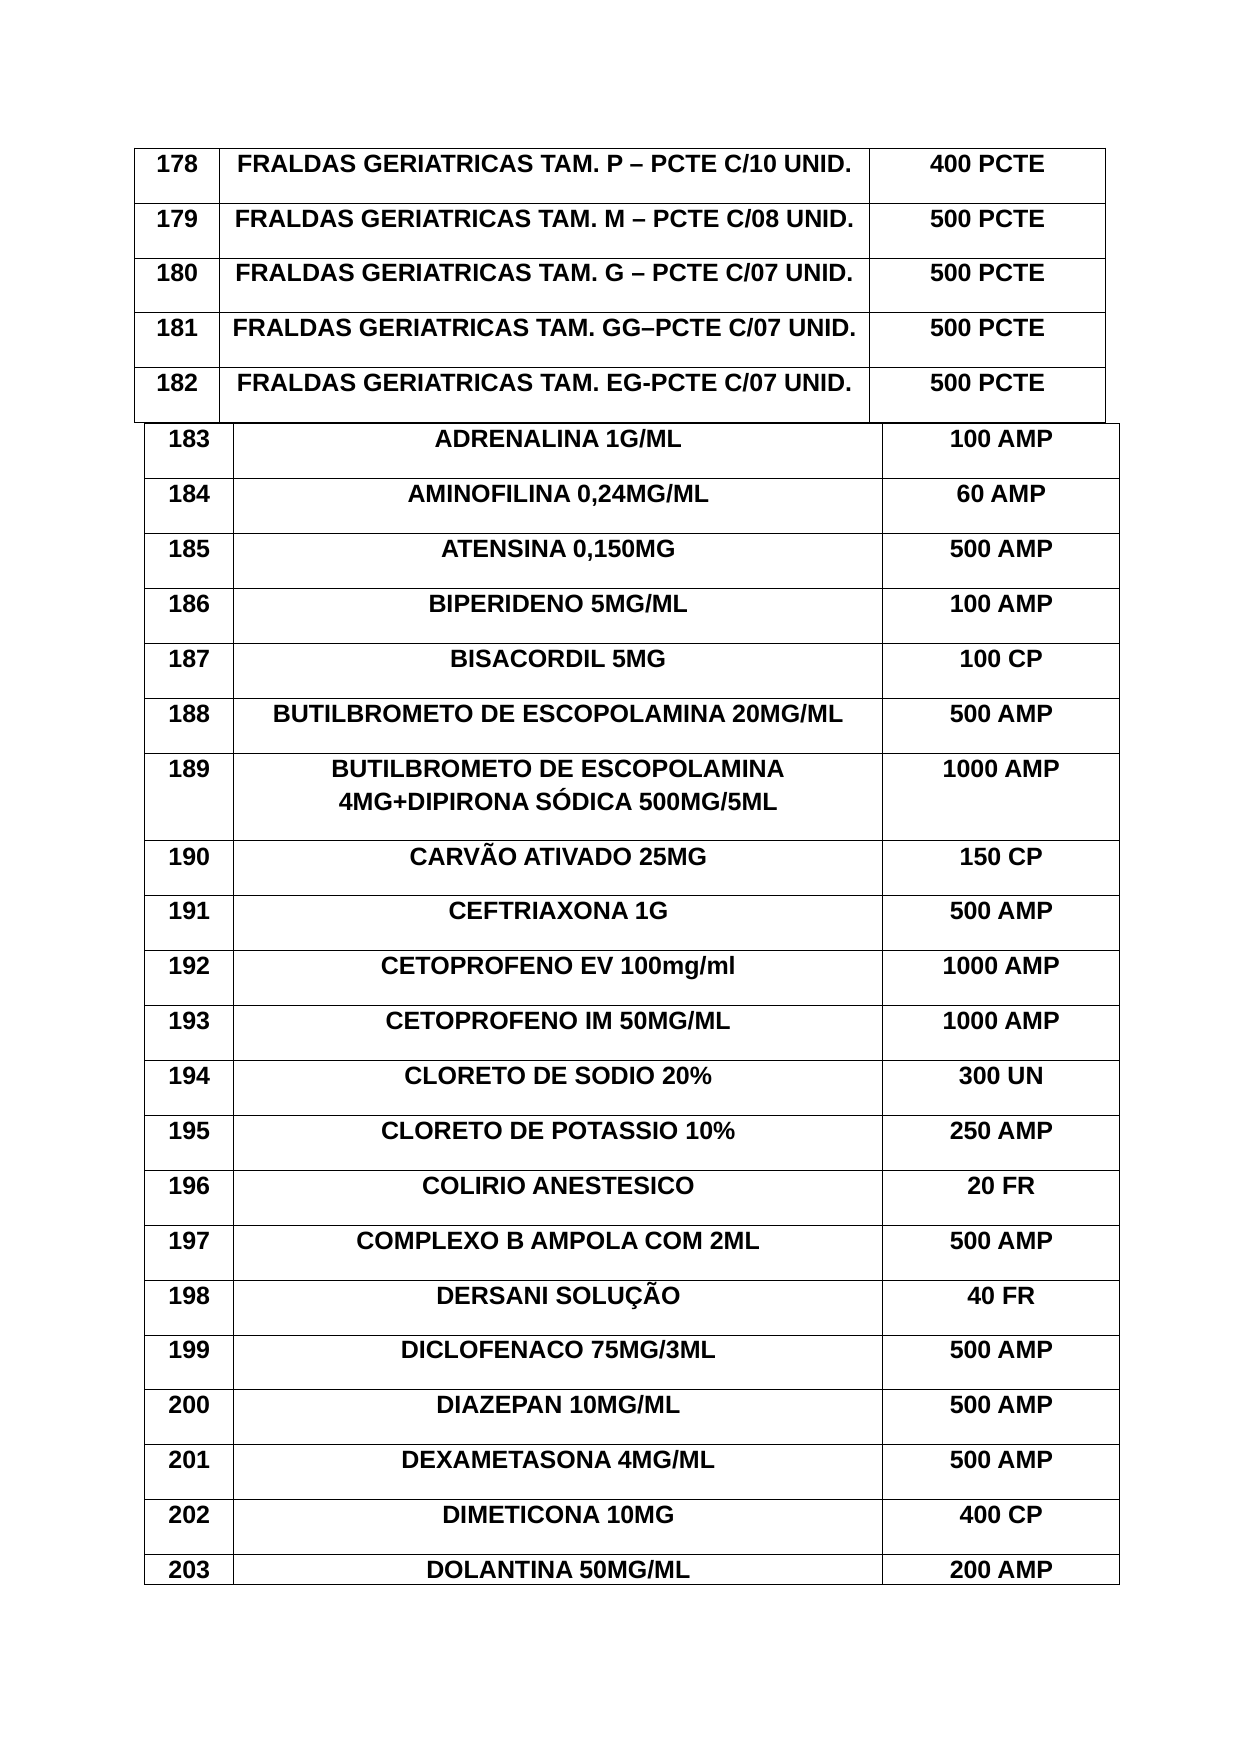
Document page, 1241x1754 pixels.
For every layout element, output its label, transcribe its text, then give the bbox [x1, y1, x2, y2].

table_cell 400 CP [883, 1500, 1119, 1554]
table_cell DEXAMETASONA 4MG/ML [234, 1445, 882, 1499]
table_cell 198 [145, 1281, 233, 1334]
table_cell 185 [145, 534, 233, 588]
table_cell 500 PCTE [870, 259, 1105, 312]
table_cell 100 AMP [883, 589, 1119, 643]
table_cell 201 [145, 1445, 233, 1499]
table_cell 197 [145, 1226, 233, 1279]
table_cell 187 [145, 644, 233, 698]
table_header ADRENALINA 1G/ML [234, 424, 882, 478]
table_cell 184 [145, 479, 233, 533]
table_cell 500 AMP [883, 1445, 1119, 1499]
table_cell 182 [135, 368, 219, 422]
table_cell 250 AMP [883, 1116, 1119, 1170]
table_cell ATENSINA 0,150MG [234, 534, 882, 588]
table_cell 179 [135, 204, 219, 257]
table_cell 203 [145, 1555, 233, 1584]
table_cell CEFTRIAXONA 1G [234, 896, 882, 950]
table_cell 1000 AMP [883, 1006, 1119, 1060]
table_cell 181 [135, 313, 219, 367]
table_cell 200 AMP [883, 1555, 1119, 1584]
table_cell 189 [145, 754, 233, 840]
table_cell DIMETICONA 10MG [234, 1500, 882, 1554]
table_cell 178 [135, 149, 219, 202]
table_cell FRALDAS GERIATRICAS TAM. G – PCTE C/07 UNID. [220, 259, 869, 312]
table_cell CLORETO DE POTASSIO 10% [234, 1116, 882, 1170]
table_cell 195 [145, 1116, 233, 1170]
table_cell BISACORDIL 5MG [234, 644, 882, 698]
table_cell BUTILBROMETO DE ESCOPOLAMINA 20MG/ML [234, 699, 882, 752]
table_cell 199 [145, 1336, 233, 1389]
table_cell COLIRIO ANESTESICO [234, 1171, 882, 1225]
table_cell FRALDAS GERIATRICAS TAM. EG-PCTE C/07 UNID. [220, 368, 869, 422]
table_header 100 AMP [883, 424, 1119, 478]
table_cell 200 [145, 1390, 233, 1444]
table_cell FRALDAS GERIATRICAS TAM. P – PCTE C/10 UNID. [220, 149, 869, 202]
table_cell COMPLEXO B AMPOLA COM 2ML [234, 1226, 882, 1279]
table_cell 202 [145, 1500, 233, 1554]
table_cell 186 [145, 589, 233, 643]
table_cell BUTILBROMETO DE ESCOPOLAMINA 4MG+DIPIRONA SÓDICA 500MG/5ML [234, 754, 882, 840]
table_cell 300 UN [883, 1061, 1119, 1115]
table_cell CETOPROFENO IM 50MG/ML [234, 1006, 882, 1060]
table_cell DOLANTINA 50MG/ML [234, 1555, 882, 1584]
table_cell DERSANI SOLUÇÃO [234, 1281, 882, 1334]
table_cell DICLOFENACO 75MG/3ML [234, 1336, 882, 1389]
table_cell 150 CP [883, 841, 1119, 895]
table_cell 190 [145, 841, 233, 895]
table_cell 20 FR [883, 1171, 1119, 1225]
table_cell 500 PCTE [870, 313, 1105, 367]
table_cell DIAZEPAN 10MG/ML [234, 1390, 882, 1444]
table_cell 500 AMP [883, 1390, 1119, 1444]
table_header 183 [145, 424, 233, 478]
table_cell 500 PCTE [870, 204, 1105, 257]
table_cell 500 AMP [883, 699, 1119, 752]
table_cell AMINOFILINA 0,24MG/ML [234, 479, 882, 533]
table_cell 500 AMP [883, 1226, 1119, 1279]
table_cell 193 [145, 1006, 233, 1060]
table_cell CETOPROFENO EV 100mg/ml [234, 951, 882, 1005]
table_cell 400 PCTE [870, 149, 1105, 202]
table_cell 500 PCTE [870, 368, 1105, 422]
table_cell CARVÃO ATIVADO 25MG [234, 841, 882, 895]
table_cell 196 [145, 1171, 233, 1225]
table_cell BIPERIDENO 5MG/ML [234, 589, 882, 643]
table_cell FRALDAS GERIATRICAS TAM. GG–PCTE C/07 UNID. [220, 313, 869, 367]
table_cell 1000 AMP [883, 951, 1119, 1005]
table_cell CLORETO DE SODIO 20% [234, 1061, 882, 1115]
table_cell 500 AMP [883, 534, 1119, 588]
table_cell 500 AMP [883, 1336, 1119, 1389]
table_cell 194 [145, 1061, 233, 1115]
table_cell 100 CP [883, 644, 1119, 698]
table_cell 191 [145, 896, 233, 950]
table_cell 180 [135, 259, 219, 312]
table_cell 188 [145, 699, 233, 752]
table_cell FRALDAS GERIATRICAS TAM. M – PCTE C/08 UNID. [220, 204, 869, 257]
table_cell 40 FR [883, 1281, 1119, 1334]
table_cell 1000 AMP [883, 754, 1119, 840]
table_cell 500 AMP [883, 896, 1119, 950]
table_cell 60 AMP [883, 479, 1119, 533]
table_cell 192 [145, 951, 233, 1005]
